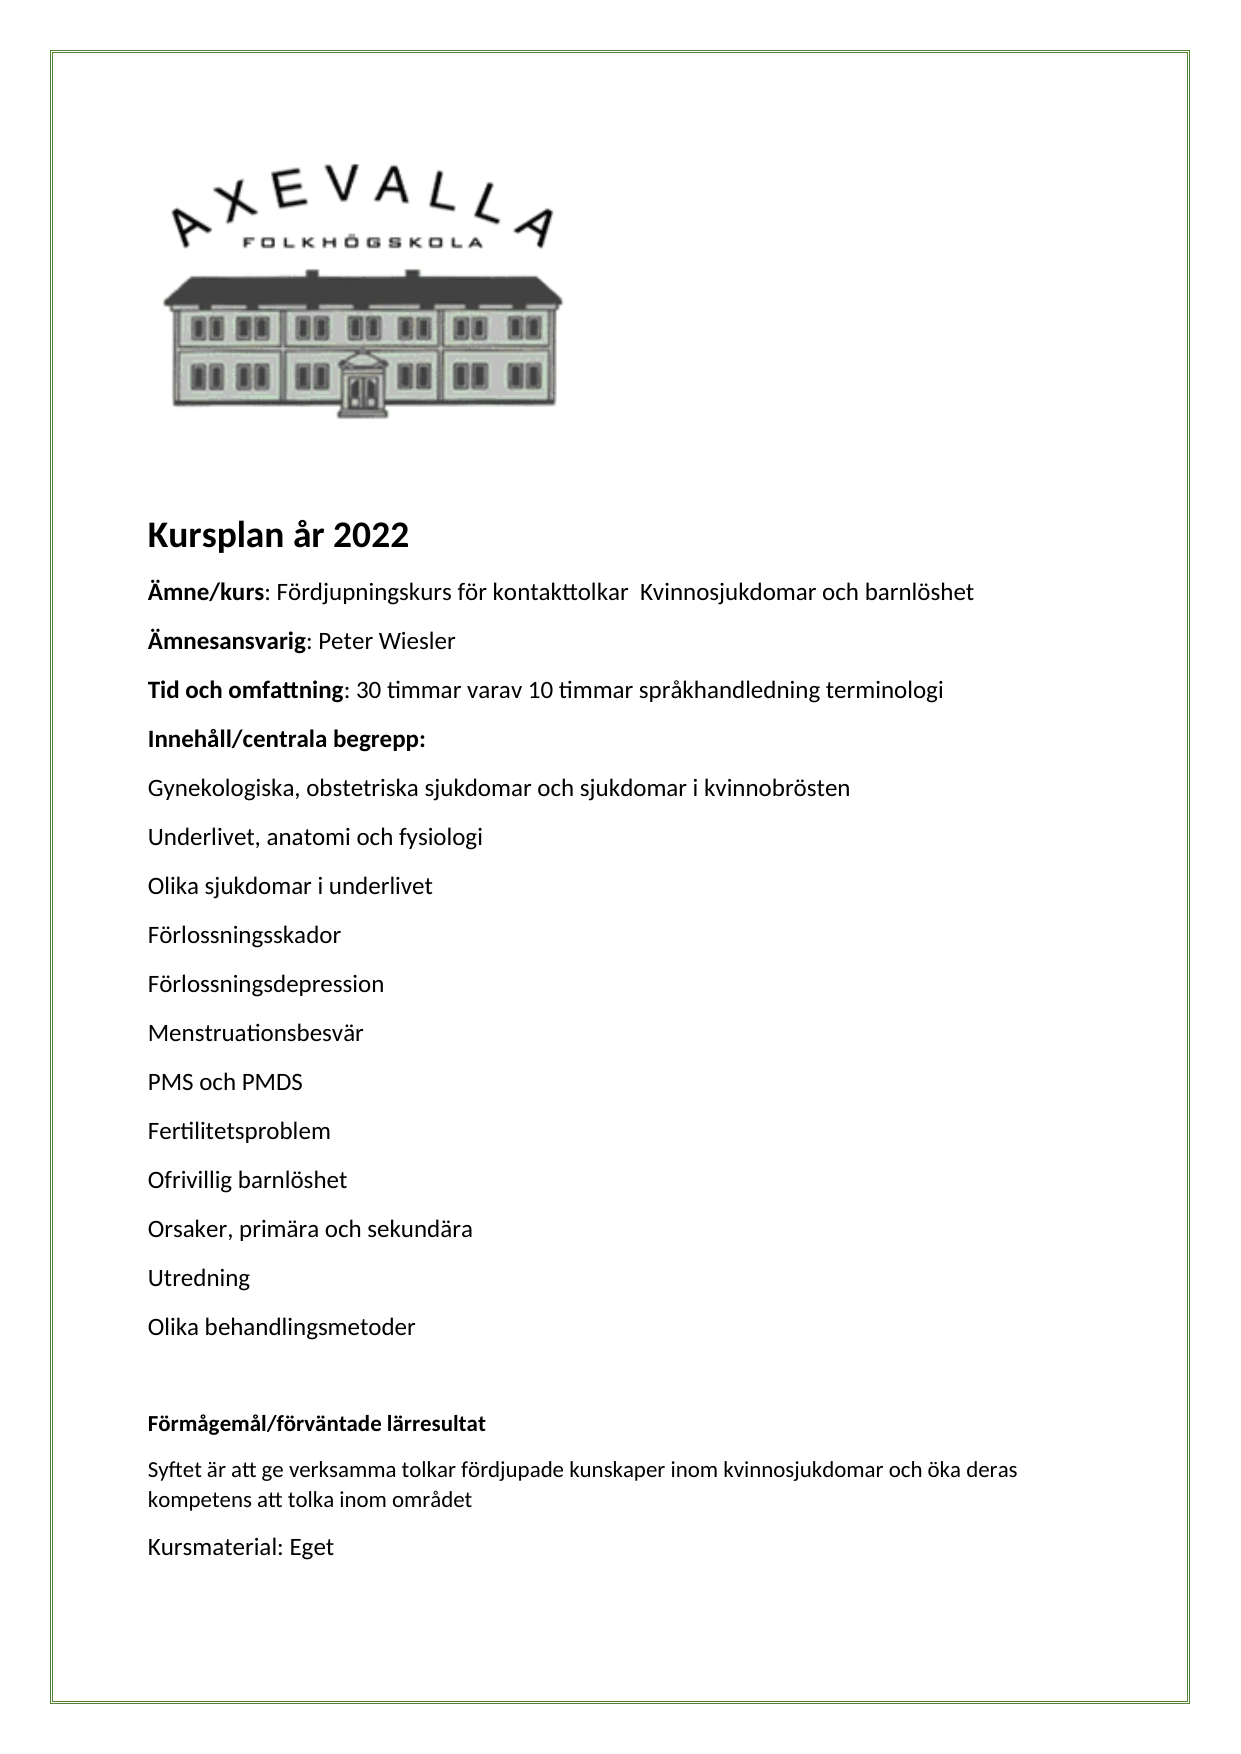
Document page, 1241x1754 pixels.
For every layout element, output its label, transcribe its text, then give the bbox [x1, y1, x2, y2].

text Syftet är att ge verksamma tolkar fördjupade kunskaper inom kvinnosjukdomar och öka deras kompetens att tolka inom området [148, 1455, 1093, 1513]
text Fertilitetsproblem [148, 1115, 1093, 1145]
text Innehåll/centrala begrepp: [148, 723, 1093, 754]
text PMS och PMDS [148, 1066, 1093, 1096]
text Kursplan år 2022 [148, 511, 1093, 557]
picture [147, 147, 579, 428]
text Ofrivillig barnlöshet [148, 1164, 1093, 1194]
text Gynekologiska, obstetriska sjukdomar och sjukdomar i kvinnobrösten [148, 772, 1093, 803]
text Underlivet, anatomi och fysiologi [148, 821, 1093, 852]
text Orsaker, primära och sekundära [148, 1213, 1093, 1243]
text Kursmaterial: Eget [148, 1531, 1093, 1562]
text Olika behandlingsmetoder [148, 1311, 1093, 1341]
text Tid och omfattning: 30 timmar varav 10 timmar språkhandledning terminologi [148, 674, 1093, 705]
text Förmågemål/förväntade lärresultat [148, 1409, 1093, 1437]
text Förlossningsskador [148, 919, 1093, 949]
text Förlossningsdepression [148, 968, 1093, 998]
text Menstruationsbesvär [148, 1017, 1093, 1047]
text Ämnesansvarig: Peter Wiesler [148, 625, 1093, 656]
text Olika sjukdomar i underlivet [148, 870, 1093, 901]
text Utredning [148, 1262, 1093, 1292]
text Ämne/kurs: Fördjupningskurs för kontakttolkar Kvinnosjukdomar och barnlöshet [148, 576, 1093, 607]
